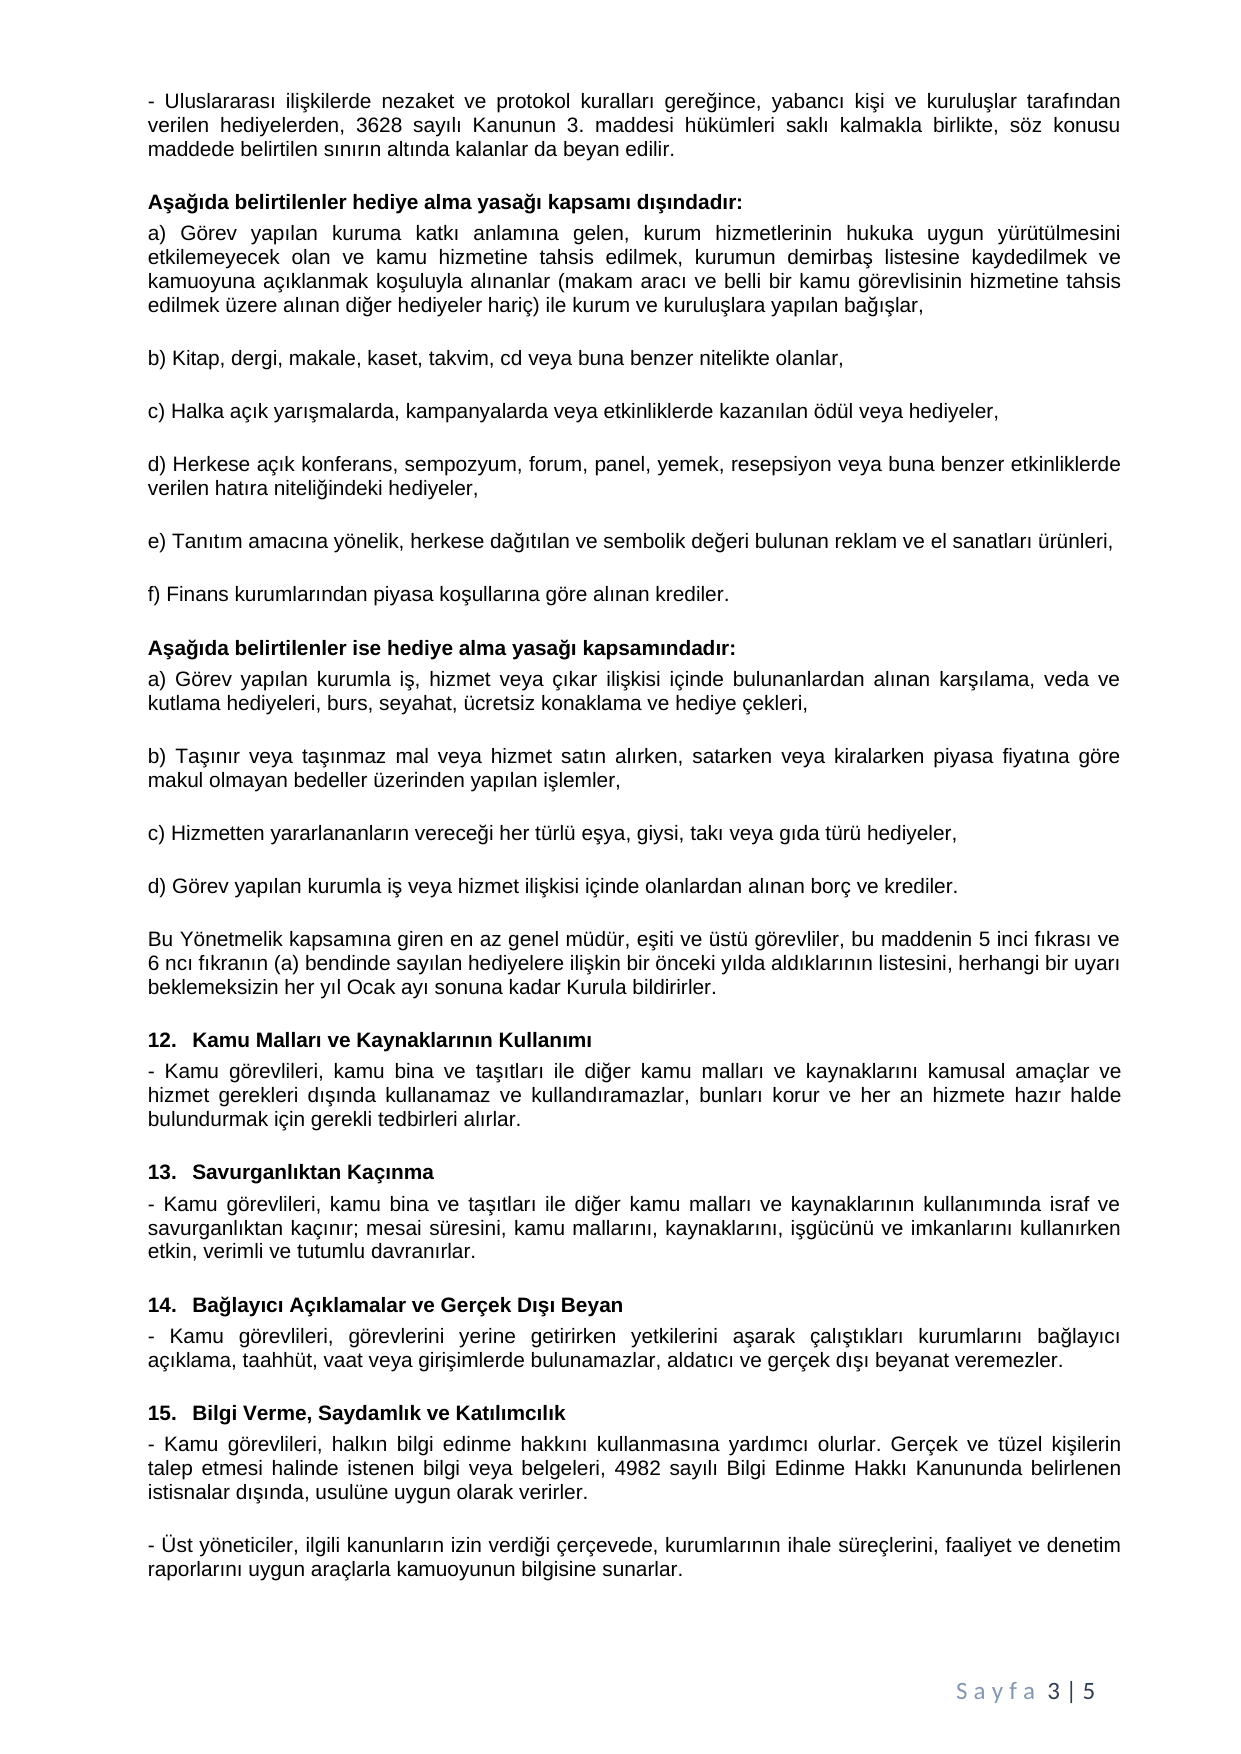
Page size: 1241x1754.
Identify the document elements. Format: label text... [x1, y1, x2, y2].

text c) Hizmetten yararlananların vereceği her türlü eşya, giysi, takı veya gıda türü hediyeler, [148, 821, 1122, 845]
text d) Herkese açık konferans, sempozyum, forum, panel, yemek, resepsiyon veya buna benzer etkinliklerde verilen hatıra niteliğindeki hediyeler, [148, 452, 1122, 500]
text a) Görev yapılan kuruma katkı anlamına gelen, kurum hizmetlerinin hukuka uygun yürütülmesini etkilemeyecek olan ve kamu hizmetine tahsis edilmek, kurumun demirbaş listesine kaydedilmek ve kamuoyuna açıklanmak koşuluyla alınanlar (makam aracı ve belli bir kamu görevlisinin hizmetine tahsis edilmek üzere alınan diğer hediyeler hariç) ile kurum ve kuruluşlara yapılan bağışlar, [148, 221, 1122, 317]
text Bu Yönetmelik kapsamına giren en az genel müdür, eşiti ve üstü görevliler, bu maddenin 5 inci fıkrası ve 6 ncı fıkranın (a) bendinde sayılan hediyelere ilişkin bir önceki yılda aldıklarının listesini, herhangi bir uyarı beklemeksizin her yıl Ocak ayı sonuna kadar Kurula bildirirler. [148, 927, 1122, 999]
text - Kamu görevlileri, görevlerini yerine getirirken yetkilerini aşarak çalıştıkları kurumlarını bağlayıcı açıklama, taahhüt, vaat veya girişimlerde bulunamazlar, aldatıcı ve gerçek dışı beyanat veremezler. [148, 1323, 1122, 1371]
text 15. Bilgi Verme, Saydamlık ve Katılımcılık [148, 1401, 1122, 1424]
text - Kamu görevlileri, kamu bina ve taşıtları ile diğer kamu malları ve kaynaklarını kamusal amaçlar ve hizmet gerekleri dışında kullanamaz ve kullandıramazlar, bunları korur ve her an hizmete hazır halde bulundurmak için gerekli tedbirleri alırlar. [148, 1059, 1122, 1131]
text 14. Bağlayıcı Açıklamalar ve Gerçek Dışı Beyan [148, 1292, 1122, 1316]
text - Üst yöneticiler, ilgili kanunların izin verdiği çerçevede, kurumlarının ihale süreçlerini, faaliyet ve denetim raporlarını uygun araçlarla kamuoyunun bilgisine sunarlar. [148, 1533, 1122, 1581]
text - Kamu görevlileri, kamu bina ve taşıtları ile diğer kamu malları ve kaynaklarının kullanımında israf ve savurganlıktan kaçınır; mesai süresini, kamu mallarını, kaynaklarını, işgücünü ve imkanlarını kullanırken etkin, verimli ve tutumlu davranırlar. [148, 1191, 1122, 1263]
text d) Görev yapılan kurumla iş veya hizmet ilişkisi içinde olanlardan alınan borç ve krediler. [148, 874, 1122, 898]
text f) Finans kurumlarından piyasa koşullarına göre alınan krediler. [148, 582, 1122, 606]
text b) Kitap, dergi, makale, kaset, takvim, cd veya buna benzer nitelikte olanlar, [148, 346, 1122, 370]
text a) Görev yapılan kurumla iş, hizmet veya çıkar ilişkisi içinde bulunanlardan alınan karşılama, veda ve kutlama hediyeleri, burs, seyahat, ücretsiz konaklama ve hediye çekleri, [148, 667, 1122, 714]
text - Uluslararası ilişkilerde nezaket ve protokol kuralları gereğince, yabancı kişi ve kuruluşlar tarafından verilen hediyelerden, 3628 sayılı Kanunun 3. maddesi hükümleri saklı kalmakla birlikte, söz konusu maddede belirtilen sınırın altında kalanlar da beyan edilir. [148, 89, 1122, 161]
text c) Halka açık yarışmalarda, kampanyalarda veya etkinliklerde kazanılan ödül veya hediyeler, [148, 399, 1122, 423]
text 12. Kamu Malları ve Kaynaklarının Kullanımı [148, 1028, 1122, 1052]
text - Kamu görevlileri, halkın bilgi edinme hakkını kullanmasına yardımcı olurlar. Gerçek ve tüzel kişilerin talep etmesi halinde istenen bilgi veya belgeleri, 4982 sayılı Bilgi Edinme Hakkı Kanununda belirlenen istisnalar dışında, usulüne uygun olarak verirler. [148, 1432, 1122, 1504]
text Aşağıda belirtilenler ise hediye alma yasağı kapsamındadır: [148, 635, 1122, 659]
text b) Taşınır veya taşınmaz mal veya hizmet satın alırken, satarken veya kiralarken piyasa fiyatına göre makul olmayan bedeller üzerinden yapılan işlemler, [148, 744, 1122, 792]
text Aşağıda belirtilenler hediye alma yasağı kapsamı dışındadır: [148, 190, 1122, 214]
text e) Tanıtım amacına yönelik, herkese dağıtılan ve sembolik değeri bulunan reklam ve el sanatları ürünleri, [148, 529, 1122, 553]
text 13. Savurganlıktan Kaçınma [148, 1160, 1122, 1184]
